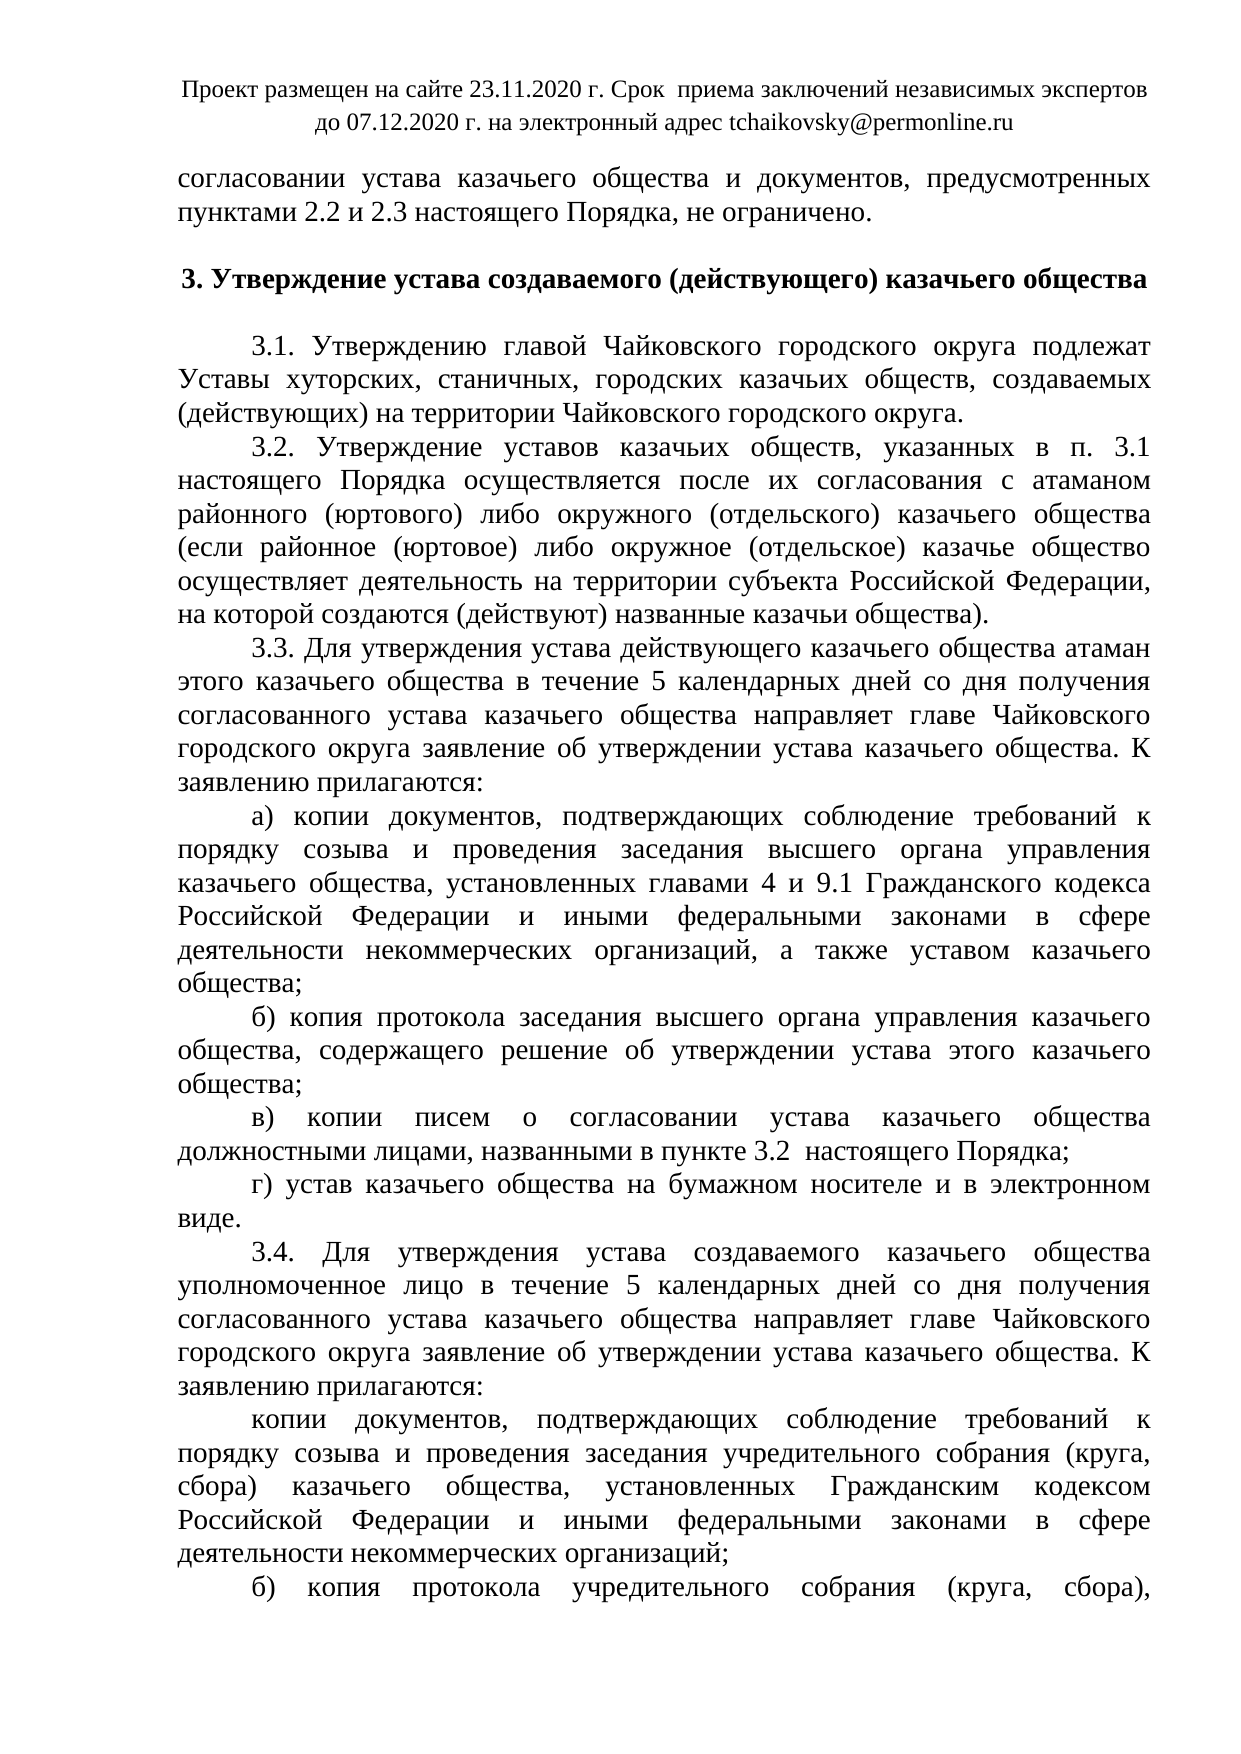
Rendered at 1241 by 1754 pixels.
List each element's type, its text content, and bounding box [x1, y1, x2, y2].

text б) копия протокола заседания высшего органа управления казачьего общества, содержащего решение об утверждении устава этого казачьего общества; [177, 999, 1152, 1099]
text копии документов, подтверждающих соблюдение требований к порядку созыва и проведения заседания учредительного собрания (круга, сбора) казачьего общества, установленных Гражданским кодексом Российской Федерации и иными федеральными законами в сфере деятельности некоммерческих организаций; [177, 1401, 1152, 1569]
text а) копии документов, подтверждающих соблюдение требований к порядку созыва и проведения заседания высшего органа управления казачьего общества, установленных главами 4 и 9.1 Гражданского кодекса Российской Федерации и иными федеральными законами в сфере деятельности некоммерческих организаций, а также уставом казачьего общества; [177, 798, 1152, 999]
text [177, 160, 1152, 227]
text 3.1. Утверждению главой Чайковского городского округа подлежат Уставы хуторских, станичных, городских казачьих обществ, создаваемых (действующих) на территории Чайковского городского округа. [177, 328, 1152, 429]
text в) копии писем о согласовании устава казачьего общества должностными лицами, названными в пункте 3.2 настоящего Порядка; [177, 1099, 1152, 1167]
text г) устав казачьего общества на бумажном носителе и в электронном виде. [177, 1167, 1152, 1234]
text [177, 1569, 1152, 1603]
text 3.4. Для утверждения устава создаваемого казачьего общества уполномоченное лицо в течение 5 календарных дней со дня получения согласованного устава казачьего общества направляет главе Чайковского городского округа заявление об утверждении устава казачьего общества. К заявлению прилагаются: [177, 1234, 1152, 1401]
text 3. Утверждение устава создаваемого (действующего) казачьего общества [177, 261, 1152, 294]
text 3.3. Для утверждения устава действующего казачьего общества атаман этого казачьего общества в течение 5 календарных дней со дня получения согласованного устава казачьего общества направляет главе Чайковского городского округа заявление об утверждении устава казачьего общества. К заявлению прилагаются: [177, 630, 1152, 798]
text 3.2. Утверждение уставов казачьих обществ, указанных в п. 3.1 настоящего Порядка осуществляется после их согласования с атаманом районного (юртового) либо окружного (отдельского) казачьего общества (если районное (юртовое) либо окружное (отдельское) казачье общество осуществляет деятельность на территории субъекта Российской Федерации, на которой создаются (действуют) названные казачьи общества). [177, 429, 1152, 630]
